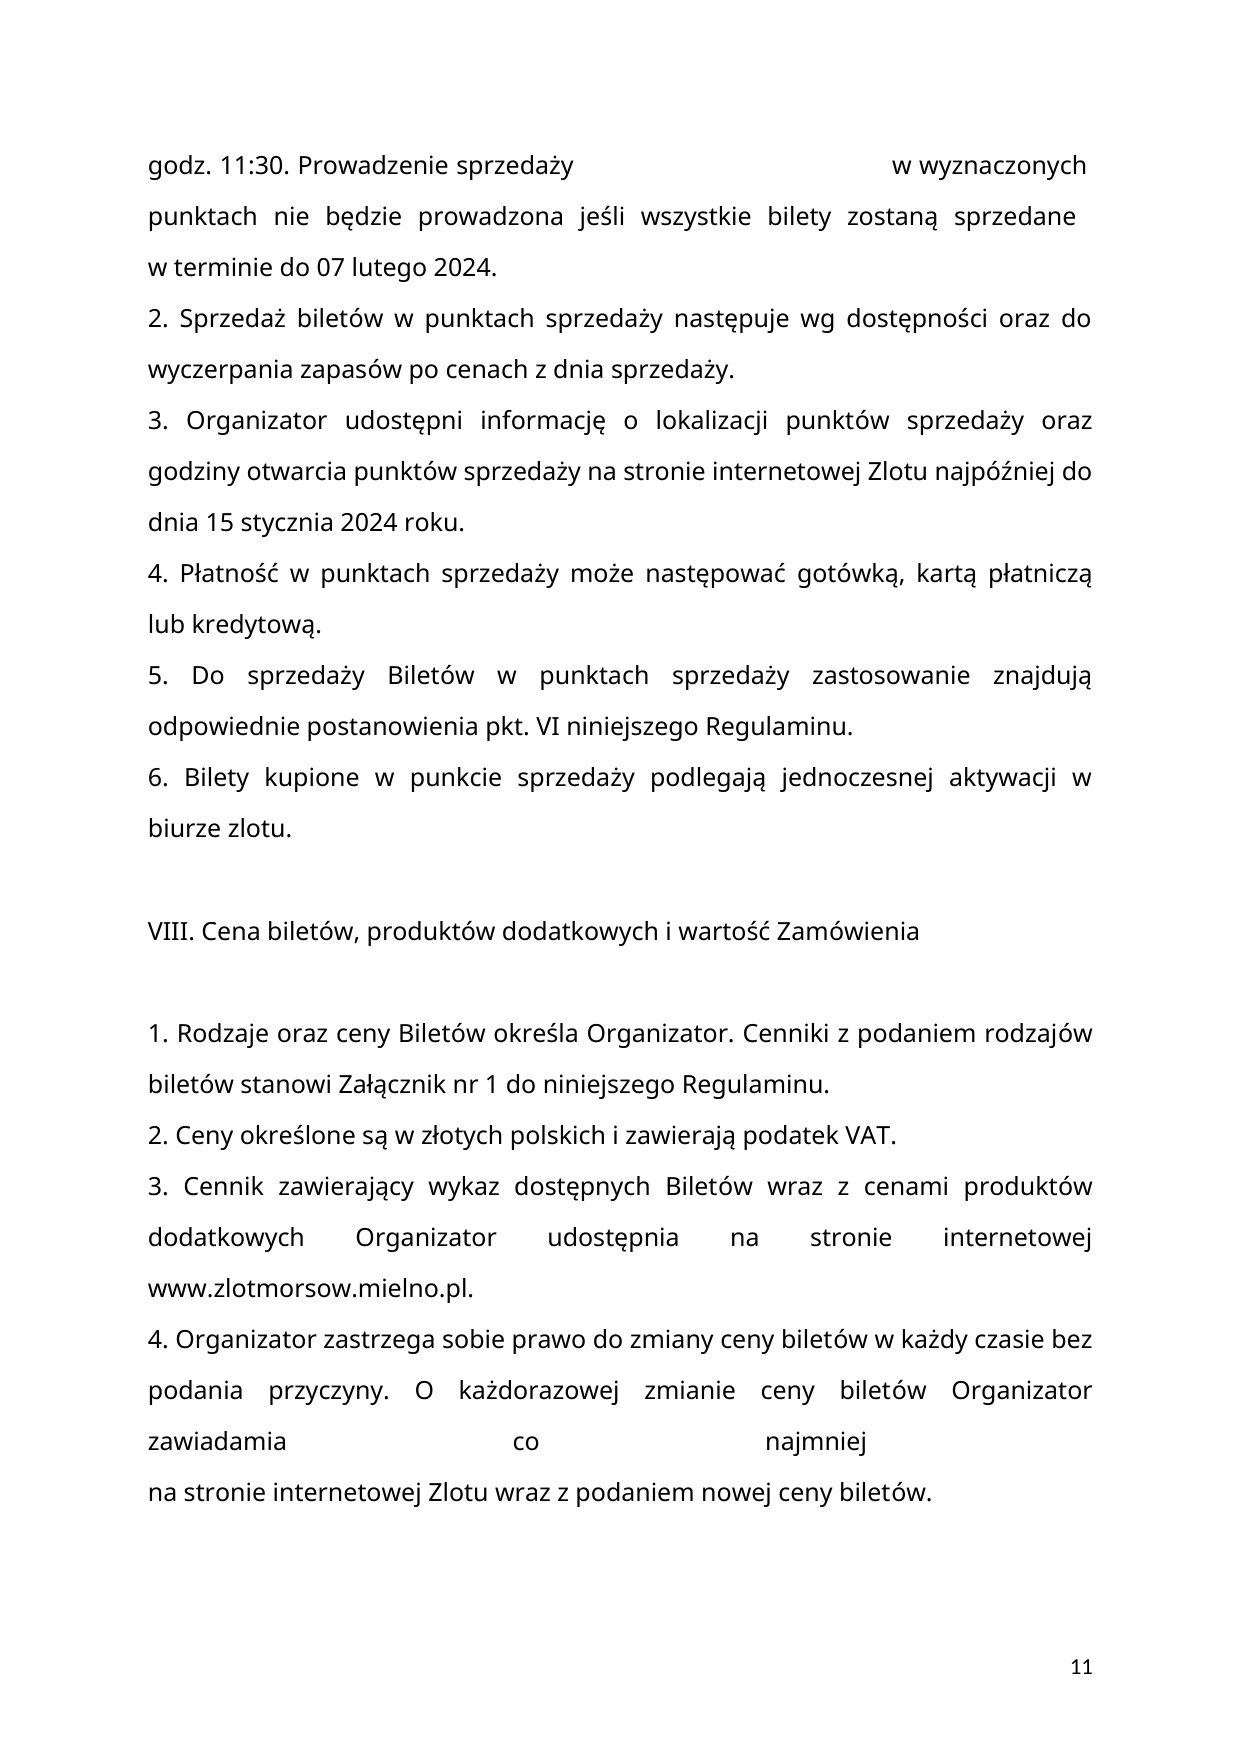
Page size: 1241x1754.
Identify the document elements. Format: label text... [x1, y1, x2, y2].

text 6. Bilety kupione w punkcie sprzedaży podlegają jednoczesnej aktywacji w biurze zlotu. [148, 760, 1093, 845]
text 3. Cennik zawierający wykaz dostępnych Biletów wraz z cenami produktów dodatkowych Organizator udostępnia na stronie internetowej www.zlotmorsow.mielno.pl. [148, 1168, 1093, 1304]
text VIII. Cena biletów, produktów dodatkowych i wartość Zamówienia [148, 913, 1093, 947]
text 4. Płatność w punktach sprzedaży może następować gotówką, kartą płatniczą lub kredytową. [148, 556, 1093, 641]
text 2. Sprzedaż biletów w punktach sprzedaży następuje wg dostępności oraz do wyczerpania zapasów po cenach z dnia sprzedaży. [148, 301, 1093, 386]
text 4. Organizator zastrzega sobie prawo do zmiany ceny biletów w każdy czasie bez podania przyczyny. O każdorazowej zmianie ceny biletów Organizator zawiadamia co najmniej na stronie internetowej Zlotu wraz z podaniem nowej ceny biletów. [148, 1322, 1093, 1509]
text 2. Ceny określone są w złotych polskich i zawierają podatek VAT. [148, 1117, 1093, 1151]
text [148, 148, 1093, 284]
text 1. Rodzaje oraz ceny Biletów określa Organizator. Cenniki z podaniem rodzajów biletów stanowi Załącznik nr 1 do niniejszego Regulaminu. [148, 1015, 1093, 1100]
text 5. Do sprzedaży Biletów w punktach sprzedaży zastosowanie znajdują odpowiednie postanowienia pkt. VI niniejszego Regulaminu. [148, 658, 1093, 743]
text 3. Organizator udostępni informację o lokalizacji punktów sprzedaży oraz godziny otwarcia punktów sprzedaży na stronie internetowej Zlotu najpóźniej do dnia 15 stycznia 2024 roku. [148, 403, 1093, 539]
